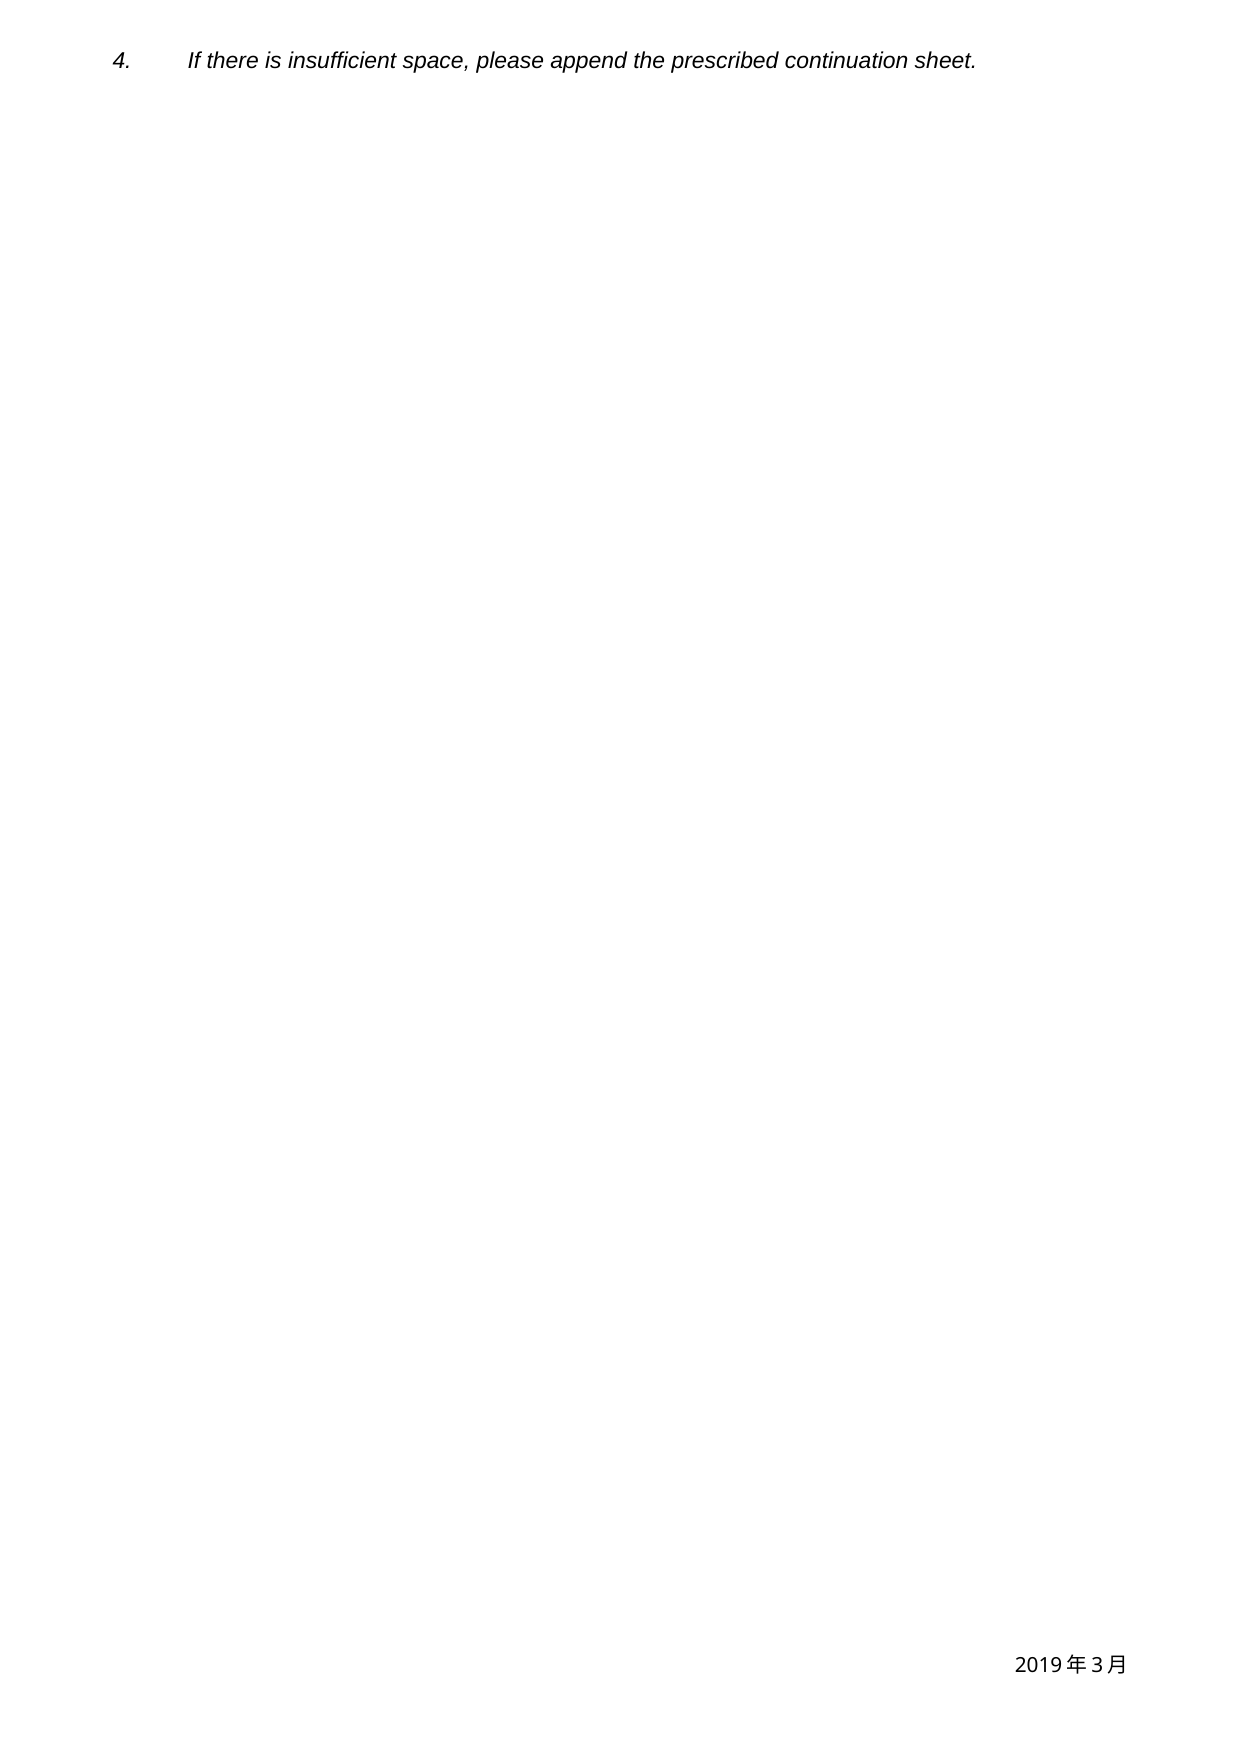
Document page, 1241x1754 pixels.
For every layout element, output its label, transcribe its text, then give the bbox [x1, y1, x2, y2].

text 4. If there is insufficient space, please append the prescribed continuation sheet. [112, 47, 1128, 74]
